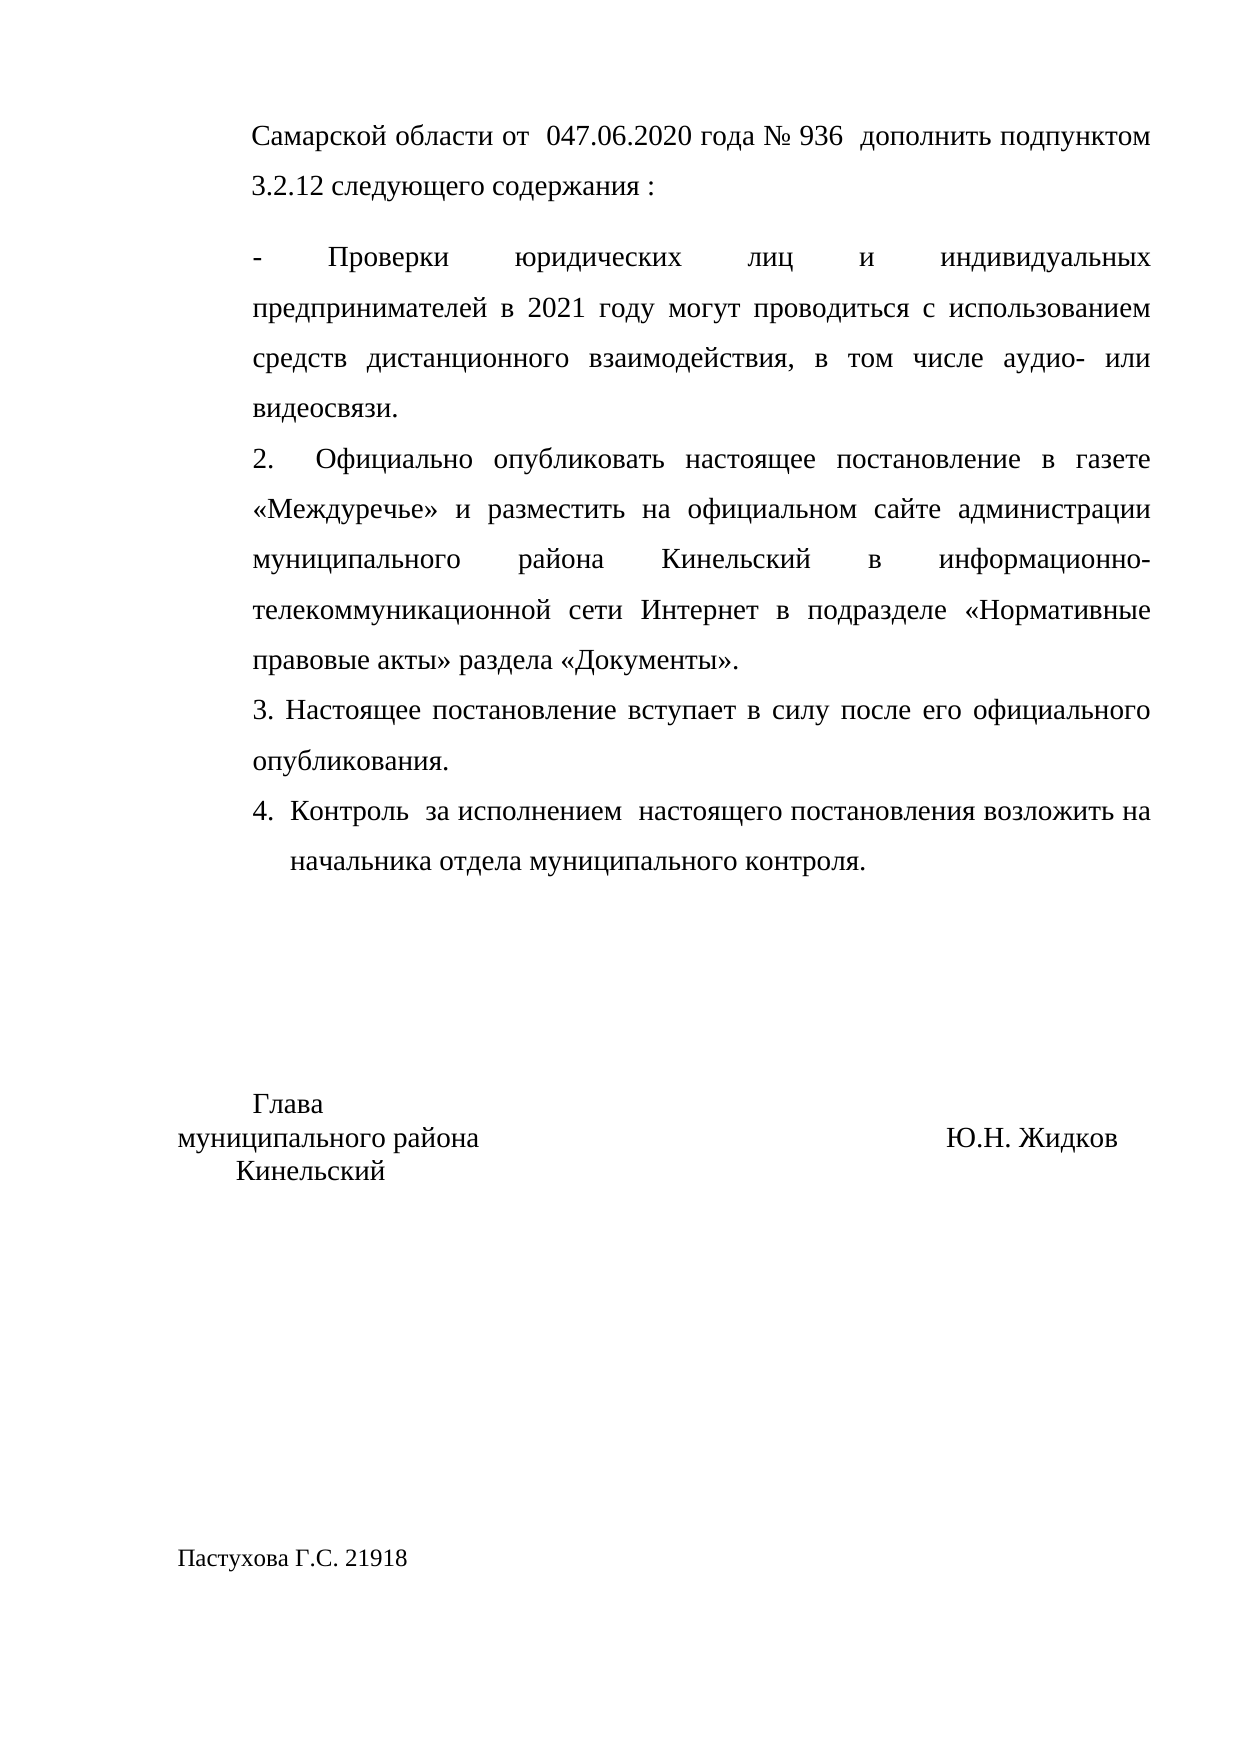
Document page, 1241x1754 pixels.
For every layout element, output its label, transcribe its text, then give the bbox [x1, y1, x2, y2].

text Кинельский [177, 1153, 1152, 1187]
list 2. Официально опубликовать настоящее постановление в газете «Междуречье» и разместить на официальном сайте администрации муниципального района Кинельский в информационно- телекоммуникационной сети Интернет в подразделе «Нормативные правовые акты» раздела «Документы». [252, 441, 1152, 676]
text муниципального района Ю.Н. Жидков [177, 1120, 1152, 1153]
text Глава [252, 1086, 1152, 1120]
text Пастухова Г.С. 21918 [177, 1543, 1152, 1571]
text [251, 118, 1152, 202]
list 3. Настоящее постановление вступает в силу после его официального опубликования. [252, 692, 1152, 776]
list Контроль за исполнением настоящего постановления возложить на начальника отдела муниципального контроля. [252, 793, 1152, 877]
list - Проверки юридических лиц и индивидуальных предпринимателей в 2021 году могут проводиться с использованием средств дистанционного взаимодействия, в том числе аудио- или видеосвязи. [252, 239, 1152, 424]
